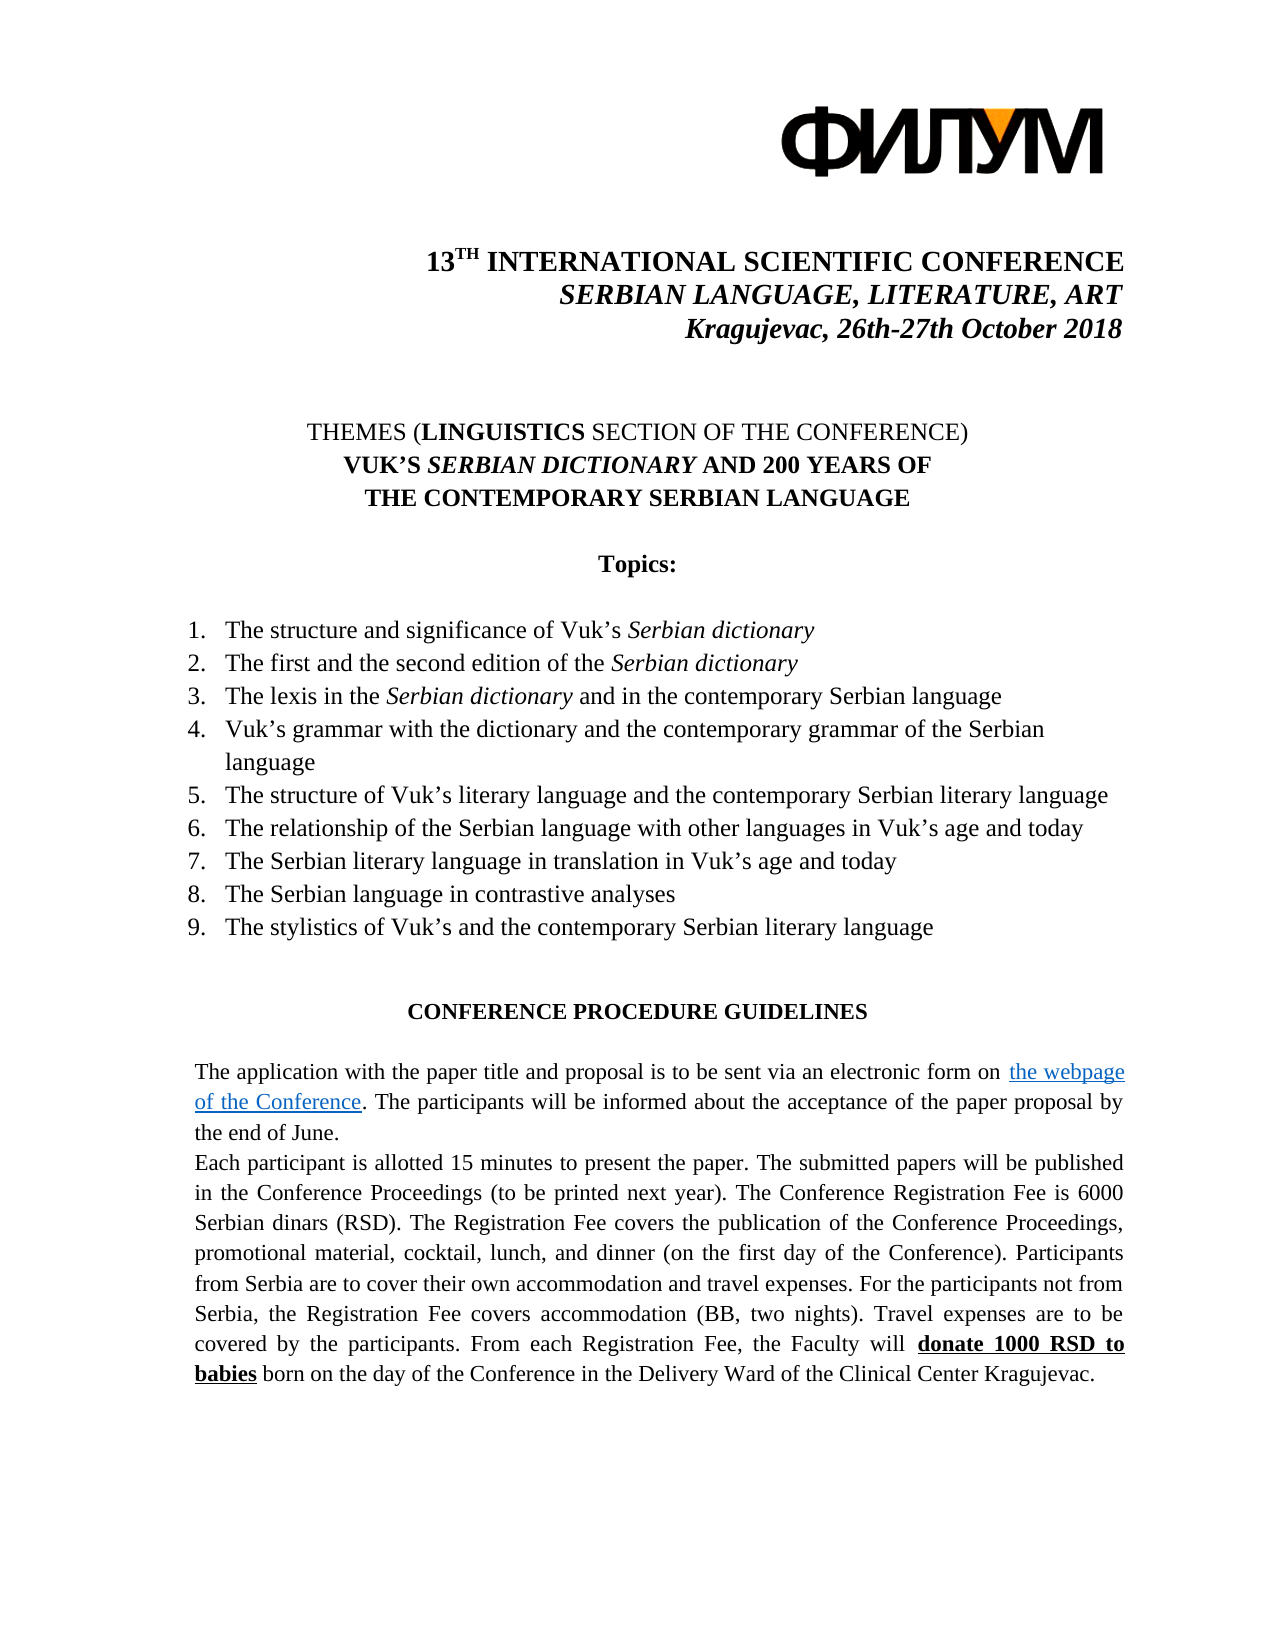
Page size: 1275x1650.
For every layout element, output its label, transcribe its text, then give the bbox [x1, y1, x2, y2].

text THEMES (LINGUISTICS SECTION OF THE CONFERENCE) [150, 417, 1125, 445]
text 13TH INTERNATIONAL SCIENTIFIC CONFERENCE [150, 244, 1125, 277]
list The structure and significance of Vuk’s Serbian dictionary [187, 615, 1125, 643]
list The first and the second edition of the Serbian dictionary [187, 648, 1125, 677]
text VUK’S SERBIAN DICTIONARY AND 200 YEARS OF THE CONTEMPORARY SERBIAN LANGUAGE [150, 450, 1125, 511]
text SERBIAN LANGUAGE, LITERATURE, ART [150, 277, 1125, 311]
list The relationship of the Serbian language with other languages in Vuk’s age and today [187, 813, 1125, 842]
text Topics: [150, 549, 1125, 577]
list The Serbian literary language in translation in Vuk’s age and today [187, 846, 1125, 875]
text Each participant is allotted 15 minutes to present the paper. The submitted papers will be published in the Conference Proceedings (to be printed next year). The Conference Registration Fee is 6000 Serbian dinars (RSD). The Registration Fee covers the publication of the Conference Proceedings, promotional material, cocktail, lunch, and dinner (on the first day of the Conference). Participants from Serbia are to cover their own accommodation and travel expenses. For the participants not from Serbia, the Registration Fee covers accommodation (BB, two nights). Travel expenses are to be covered by the participants. From each Registration Fee, the Faculty will donate 1000 RSD to babies born on the day of the Conference in the Delivery Ward of the Clinical Center Kragujevac. [194, 1149, 1125, 1387]
text CONFERENCE PROCEDURE GUIDELINES [150, 998, 1125, 1024]
text The application with the paper title and proposal is to be sent via an electronic form on the webpage of the Conference. The participants will be informed about the acceptance of the paper proposal by the end of June. [194, 1058, 1125, 1145]
list The lexis in the Serbian dictionary and in the contemporary Serbian language [187, 681, 1125, 709]
text Kragujevac, 26th-27th October 2018 [150, 311, 1125, 344]
list Vuk’s grammar with the dictionary and the contemporary grammar of the Serbian language [187, 714, 1125, 776]
list The stylistics of Vuk’s and the contemporary Serbian literary language [187, 912, 1125, 941]
list The structure of Vuk’s literary language and the contemporary Serbian literary language [187, 780, 1125, 809]
list The Serbian language in contrastive analyses [187, 879, 1125, 908]
